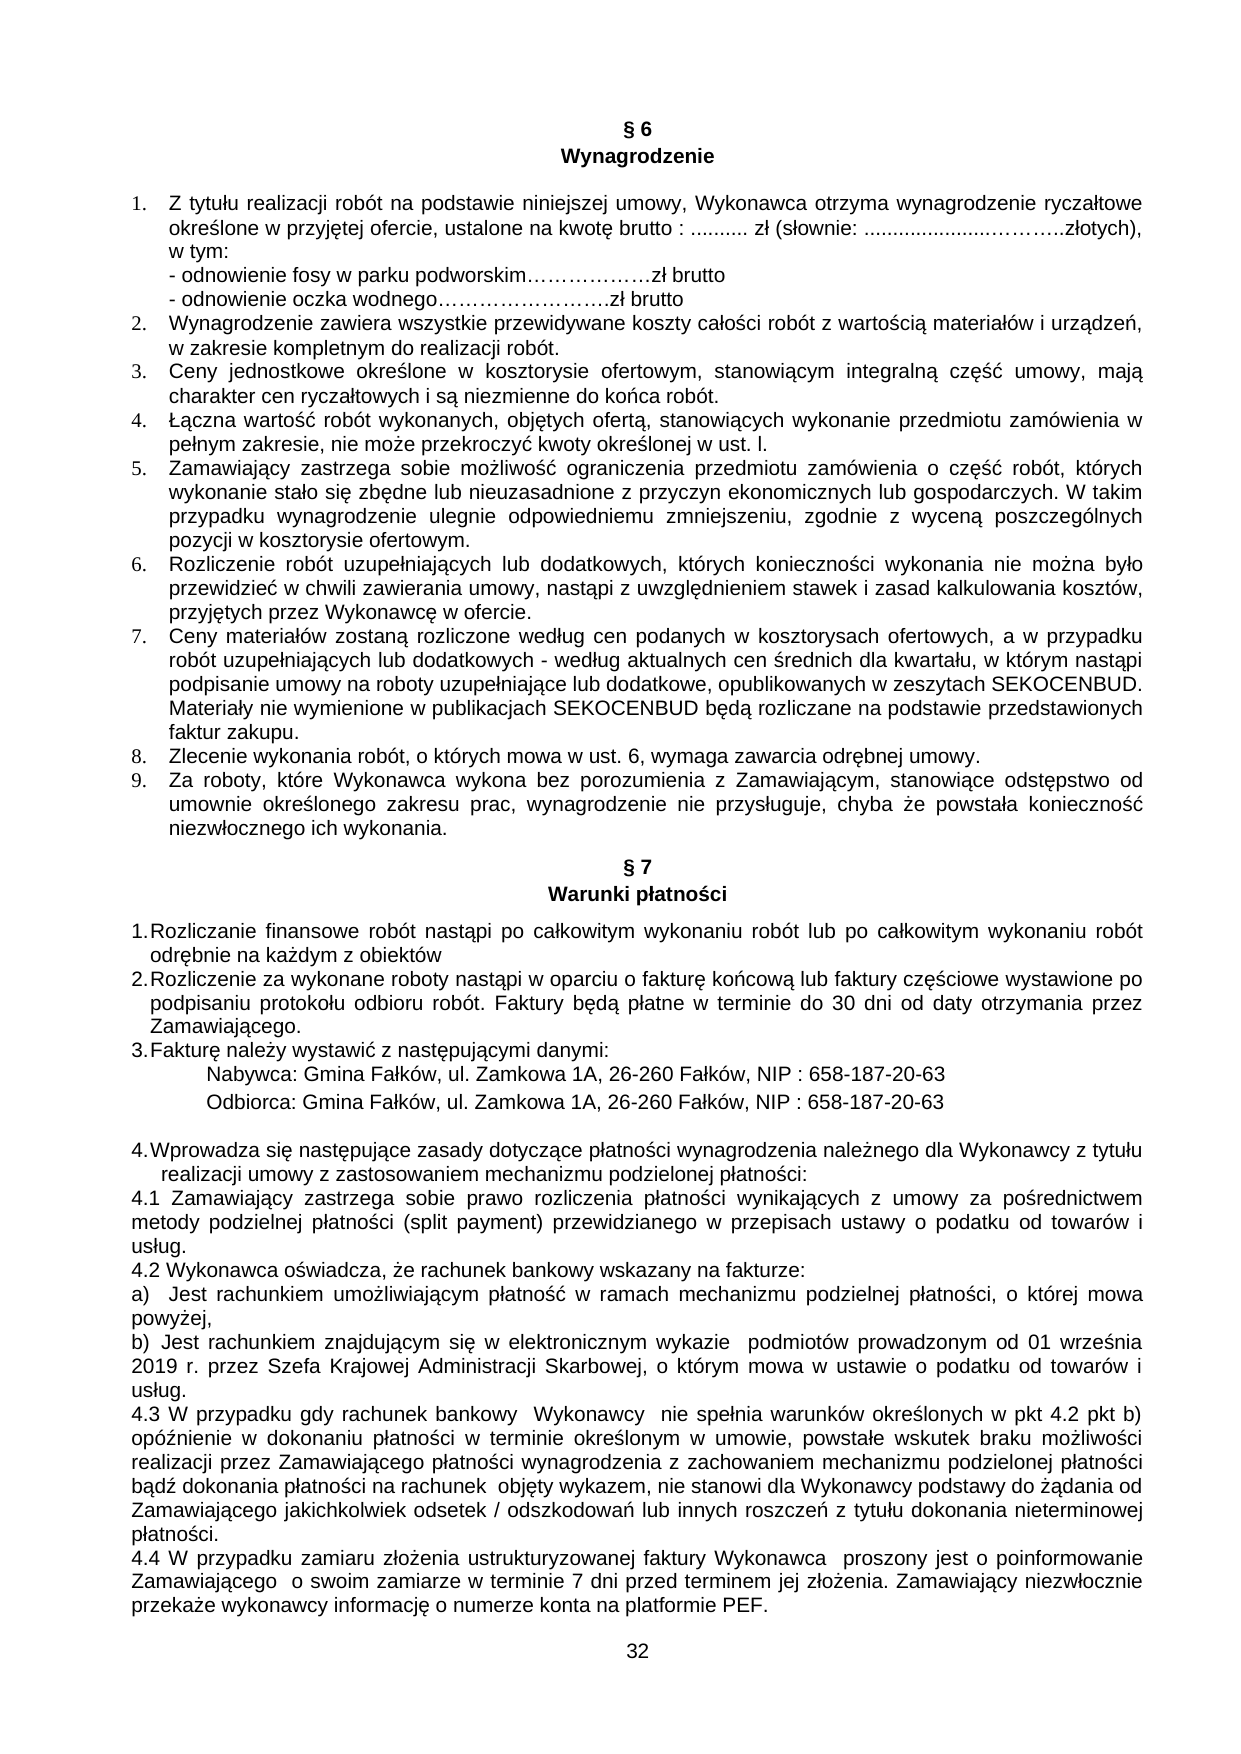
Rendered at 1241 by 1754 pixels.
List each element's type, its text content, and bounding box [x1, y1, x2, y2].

list Zamawiający zastrzega sobie możliwość ograniczenia przedmiotu zamówienia o część robót, których wykonanie stało się zbędne lub nieuzasadnione z przyczyn ekonomicznych lub gospodarczych. W takim przypadku wynagrodzenie ulegnie odpowiedniemu zmniejszeniu, zgodnie z wyceną poszczególnych pozycji w kosztorysie ofertowym. [131, 456, 1144, 552]
text 4.3 W przypadku gdy rachunek bankowy Wykonawcy nie spełnia warunków określonych w pkt 4.2 pkt b) opóźnienie w dokonaniu płatności w terminie określonym w umowie, powstałe wskutek braku możliwości realizacji przez Zamawiającego płatności wynagrodzenia z zachowaniem mechanizmu podzielonej płatności bądź dokonania płatności na rachunek objęty wykazem, nie stanowi dla Wykonawcy podstawy do żądania od Zamawiającego jakichkolwiek odsetek / odszkodowań lub innych roszczeń z tytułu dokonania nieterminowej płatności. [131, 1402, 1144, 1545]
list Rozliczenie za wykonane roboty nastąpi w oparciu o fakturę końcową lub faktury częściowe wystawione po podpisaniu protokołu odbioru robót. Faktury będą płatne w terminie do 30 dni od daty otrzymania przez Zamawiającego. [131, 966, 1144, 1038]
text - odnowienie fosy w parku podworskim………………zł brutto [169, 263, 1144, 287]
text - odnowienie oczka wodnego…………………….zł brutto [169, 287, 1144, 311]
list Fakturę należy wystawić z następującymi danymi: [131, 1038, 1144, 1062]
list Wprowadza się następujące zasady dotyczące płatności wynagrodzenia należnego dla Wykonawcy z tytułu realizacji umowy z zastosowaniem mechanizmu podzielonej płatności: [131, 1138, 1144, 1186]
text 4.2 Wykonawca oświadcza, że rachunek bankowy wskazany na fakturze: [131, 1258, 1144, 1282]
text a) Jest rachunkiem umożliwiającym płatność w ramach mechanizmu podzielnej płatności, o której mowa powyżej, [131, 1282, 1144, 1330]
text 4.4 W przypadku zamiaru złożenia ustrukturyzowanej faktury Wykonawca proszony jest o poinformowanie Zamawiającego o swoim zamiarze w terminie 7 dni przed terminem jej złożenia. Zamawiający niezwłocznie przekaże wykonawcy informację o numerze konta na platformie PEF. [131, 1545, 1144, 1617]
list Rozliczenie robót uzupełniających lub dodatkowych, których konieczności wykonania nie można było przewidzieć w chwili zawierania umowy, nastąpi z uwzględnieniem stawek i zasad kalkulowania kosztów, przyjętych przez Wykonawcę w ofercie. [131, 552, 1144, 624]
list Łączna wartość robót wykonanych, objętych ofertą, stanowiących wykonanie przedmiotu zamówienia w pełnym zakresie, nie może przekroczyć kwoty określonej w ust. l. [131, 407, 1144, 456]
text § 6 Wynagrodzenie [131, 114, 1144, 167]
text b) Jest rachunkiem znajdującym się w elektronicznym wykazie podmiotów prowadzonym od 01 września 2019 r. przez Szefa Krajowej Administracji Skarbowej, o którym mowa w ustawie o podatku od towarów i usług. [131, 1330, 1144, 1402]
list Ceny jednostkowe określone w kosztorysie ofertowym, stanowiącym integralną część umowy, mają charakter cen ryczałtowych i są niezmienne do końca robót. [131, 359, 1144, 407]
list Wynagrodzenie zawiera wszystkie przewidywane koszty całości robót z wartością materiałów i urządzeń, w zakresie kompletnym do realizacji robót. [131, 311, 1144, 359]
list Nabywca: Gmina Fałków, ul. Zamkowa 1A, 26-260 Fałków, NIP : 658-187-20-63 [206, 1062, 1144, 1086]
list Za roboty, które Wykonawca wykona bez porozumienia z Zamawiającym, stanowiące odstępstwo od umownie określonego zakresu prac, wynagrodzenie nie przysługuje, chyba że powstała konieczność niezwłocznego ich wykonania. [131, 768, 1144, 840]
list Zlecenie wykonania robót, o których mowa w ust. 6, wymaga zawarcia odrębnej umowy. [131, 744, 1144, 768]
text § 7 Warunki płatności [131, 852, 1144, 906]
list Ceny materiałów zostaną rozliczone według cen podanych w kosztorysach ofertowych, a w przypadku robót uzupełniających lub dodatkowych - według aktualnych cen średnich dla kwartału, w którym nastąpi podpisanie umowy na roboty uzupełniające lub dodatkowe, opublikowanych w zeszytach SEKOCENBUD. Materiały nie wymienione w publikacjach SEKOCENBUD będą rozliczane na podstawie przedstawionych faktur zakupu. [131, 624, 1144, 744]
text 4.1 Zamawiający zastrzega sobie prawo rozliczenia płatności wynikających z umowy za pośrednictwem metody podzielnej płatności (split payment) przewidzianego w przepisach ustawy o podatku od towarów i usług. [131, 1186, 1144, 1258]
list Z tytułu realizacji robót na podstawie niniejszej umowy, Wykonawca otrzyma wynagrodzenie ryczałtowe określone w przyjętej ofercie, ustalone na kwotę brutto : .......... zł (słownie: ......................………..złotych), w tym: [131, 191, 1144, 263]
list Odbiorca: Gmina Fałków, ul. Zamkowa 1A, 26-260 Fałków, NIP : 658-187-20-63 [206, 1090, 1144, 1114]
list Rozliczanie finansowe robót nastąpi po całkowitym wykonaniu robót lub po całkowitym wykonaniu robót odrębnie na każdym z obiektów [131, 918, 1144, 966]
